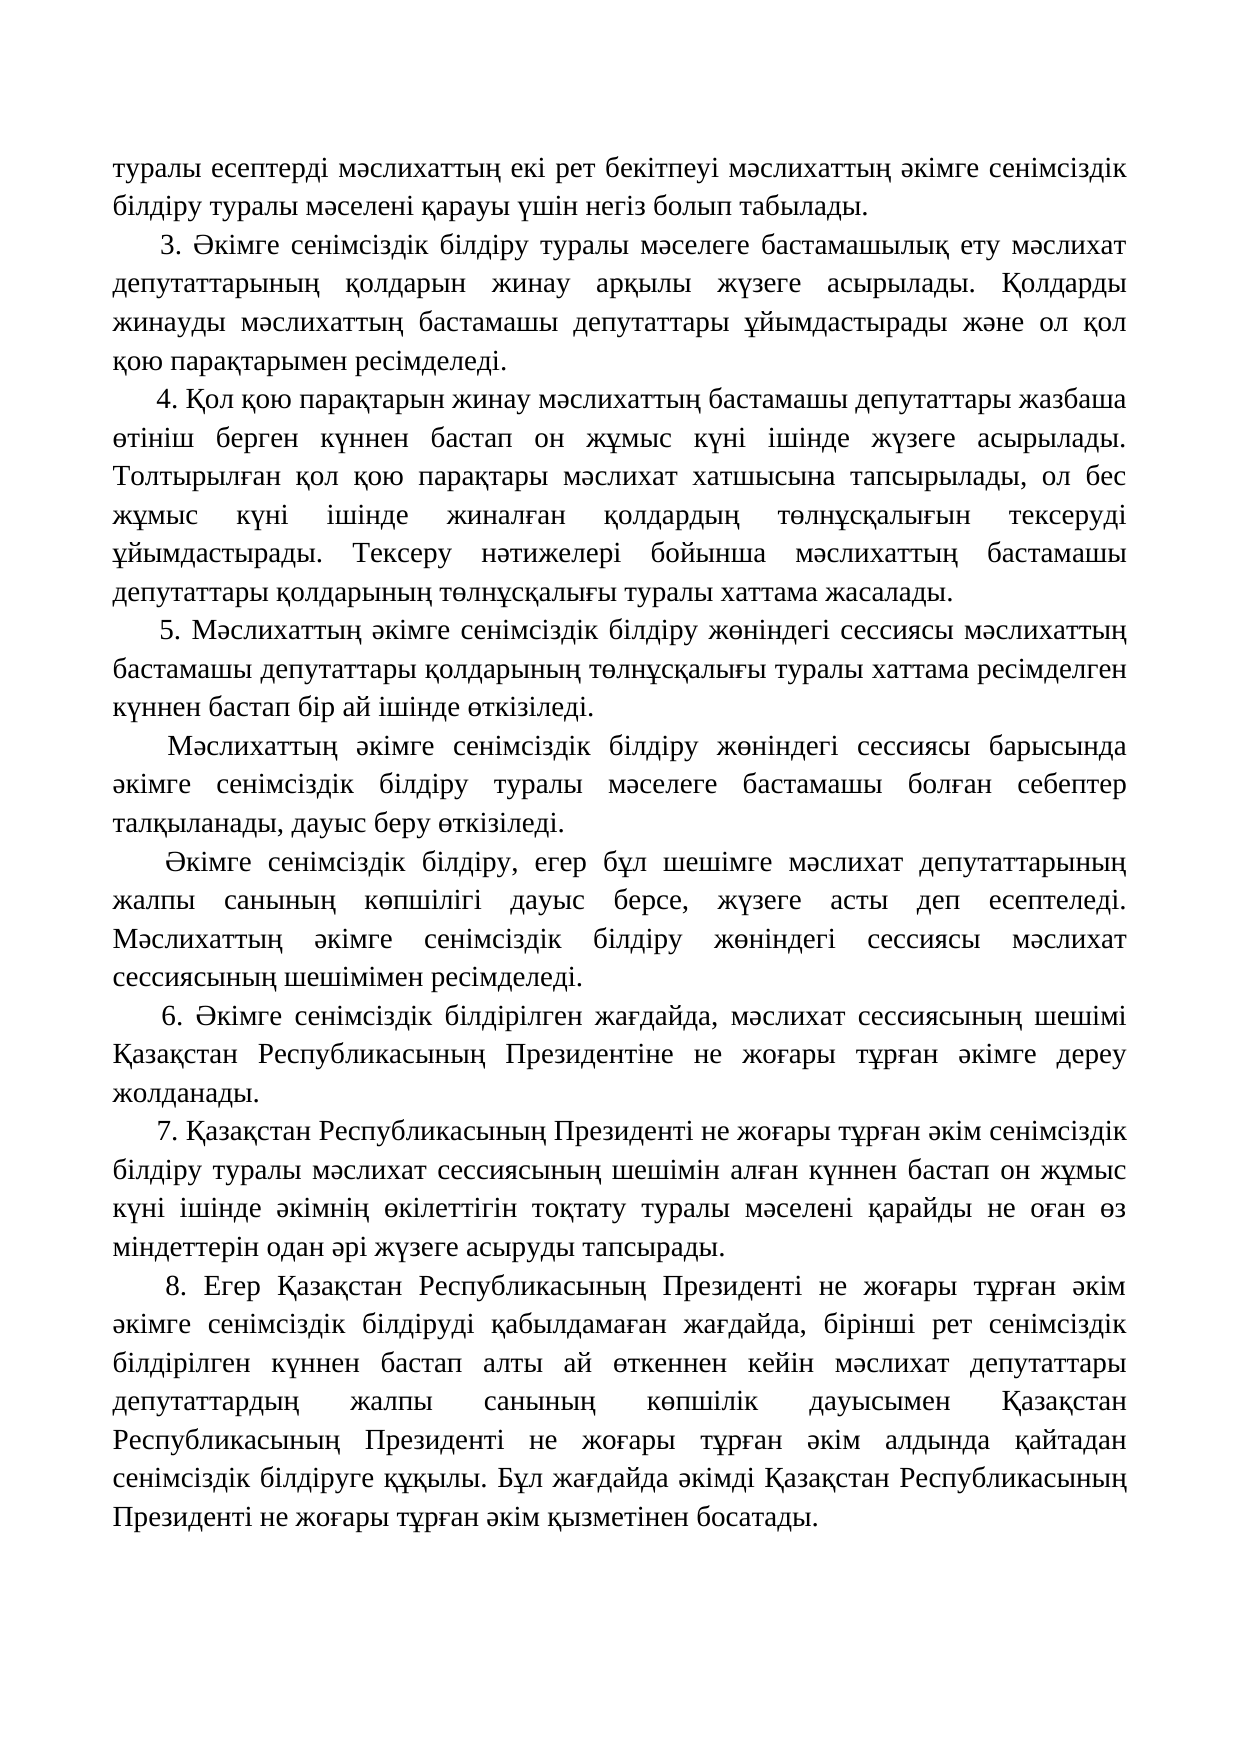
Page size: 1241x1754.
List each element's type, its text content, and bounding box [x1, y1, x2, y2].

text Әкімге сенімсіздік білдіру, егер бұл шешімге мәслихат депутаттарының жалпы санының көпшілігі дауыс берсе, жүзеге асты деп есептеледі. Мәслихаттың әкімге сенімсіздік білдіру жөніндегі сессиясы мәслихат сессиясының шешімімен ресімделеді. [112, 844, 1128, 993]
text 8. Егер Қазақстан Республикасының Президенті не жоғары тұрған әкім әкімге сенімсіздік білдіруді қабылдамаған жағдайда, бірінші рет сенімсіздік білдірілген күннен бастап алты ай өткеннен кейін мәслихат депутаттары депутаттардың жалпы санының көпшілік дауысымен Қазақстан Республикасының Президенті не жоғары тұрған әкім алдында қайтадан сенімсіздік білдіруге құқылы. Бұл жағдайда әкімді Қазақстан Республикасының Президенті не жоғары тұрған әкім қызметінен босатады. [112, 1268, 1128, 1532]
text 3. Әкімге сенімсіздік білдіру туралы мәселеге бастамашылық ету мәслихат депутаттарының қолдарын жинау арқылы жүзеге асырылады. Қолдарды жинауды мәслихаттың бастамашы депутаттары ұйымдастырады және ол қол қою парақтарымен ресімделеді. [112, 227, 1128, 376]
text 6. Әкімге сенімсіздік білдірілген жағдайда, мәслихат сессиясының шешімі Қазақстан Республикасының Президентіне не жоғары тұрған әкімге дереу жолданады. [112, 998, 1128, 1108]
text Мәслихаттың әкімге сенімсіздік білдіру жөніндегі сессиясы барысында әкімге сенімсіздік білдіру туралы мәселеге бастамашы болған себептер талқыланады, дауыс беру өткізіледі. [112, 728, 1128, 839]
text 4. Қол қою парақтарын жинау мәслихаттың бастамашы депутаттары жазбаша өтініш берген күннен бастап он жұмыс күні ішінде жүзеге асырылады. Толтырылған қол қою парақтары мәслихат хатшысына тапсырылады, ол бес жұмыс күні ішінде жиналған қолдардың төлнұсқалығын тексеруді ұйымдастырады. Тексеру нәтижелері бойынша мәслихаттың бастамашы депутаттары қолдарының төлнұсқалығы туралы хаттама жасалады. [112, 381, 1128, 607]
text 7. Қазақстан Республикасының Президентi не жоғары тұрған әкiм сенімсіздік білдіру туралы мәслихат сессиясының шешiмін алған күннен бастап он жұмыс күні ішінде әкімнің өкілеттігін тоқтату туралы мәселенi қарайды не оған өз мiндеттерiн одан әрi жүзеге асыруды тапсырады. [112, 1113, 1128, 1263]
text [112, 150, 1128, 222]
text 5. Мәслихаттың әкімге сенімсіздік білдіру жөніндегі сессиясы мәслихаттың бастамашы депутаттары қолдарының төлнұсқалығы туралы хаттама ресімделген күннен бастап бір ай ішінде өткізіледі. [112, 612, 1128, 723]
